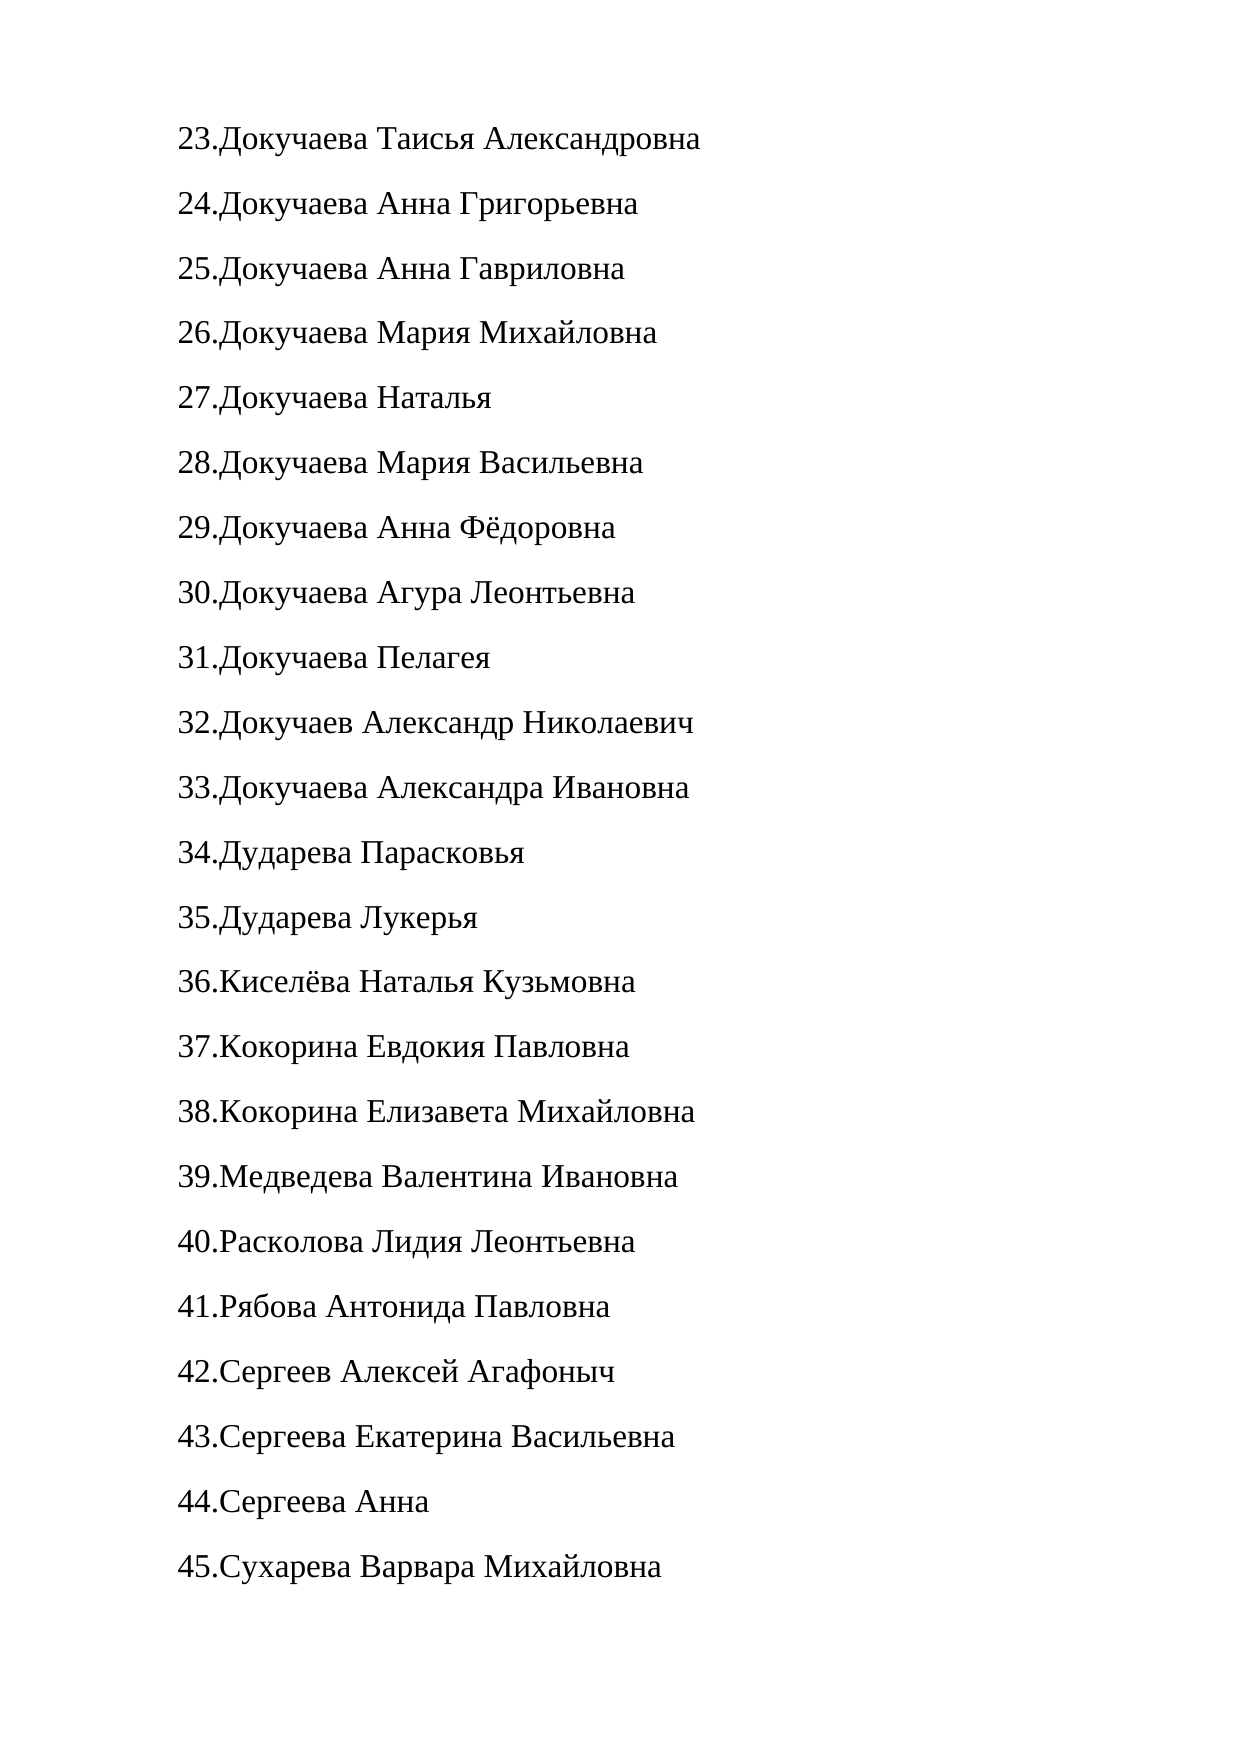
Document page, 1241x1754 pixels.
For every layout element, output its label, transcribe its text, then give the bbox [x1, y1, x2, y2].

text 43.Сергеева Екатерина Васильевна [177, 1416, 1152, 1454]
text 30.Докучаева Агура Леонтьевна [177, 572, 1152, 611]
text 34.Дударева Парасковья [177, 832, 1152, 870]
text 24.Докучаева Анна Григорьевна [177, 183, 1152, 221]
text 38.Кокорина Елизавета Михайловна [177, 1092, 1152, 1130]
text 45.Сухарева Варвара Михайловна [177, 1546, 1152, 1584]
text 44.Сергеева Анна [177, 1481, 1152, 1519]
text 28.Докучаева Мария Васильевна [177, 443, 1152, 481]
text 27.Докучаева Наталья [177, 378, 1152, 416]
text 29.Докучаева Анна Фёдоровна [177, 507, 1152, 546]
text 23.Докучаева Таисья Александровна [177, 118, 1152, 156]
text 36.Киселёва Наталья Кузьмовна [177, 962, 1152, 1000]
text 39.Медведева Валентина Ивановна [177, 1156, 1152, 1195]
text 37.Кокорина Евдокия Павловна [177, 1027, 1152, 1065]
text 42.Сергеев Алексей Агафоныч [177, 1351, 1152, 1389]
text 32.Докучаев Александр Николаевич [177, 702, 1152, 741]
text 26.Докучаева Мария Михайловна [177, 313, 1152, 351]
text 25.Докучаева Анна Гавриловна [177, 248, 1152, 286]
text 31.Докучаева Пелагея [177, 637, 1152, 676]
text 35.Дударева Лукерья [177, 897, 1152, 935]
text 33.Докучаева Александра Ивановна [177, 767, 1152, 805]
text 41.Рябова Антонида Павловна [177, 1286, 1152, 1324]
text 40.Расколова Лидия Леонтьевна [177, 1221, 1152, 1260]
